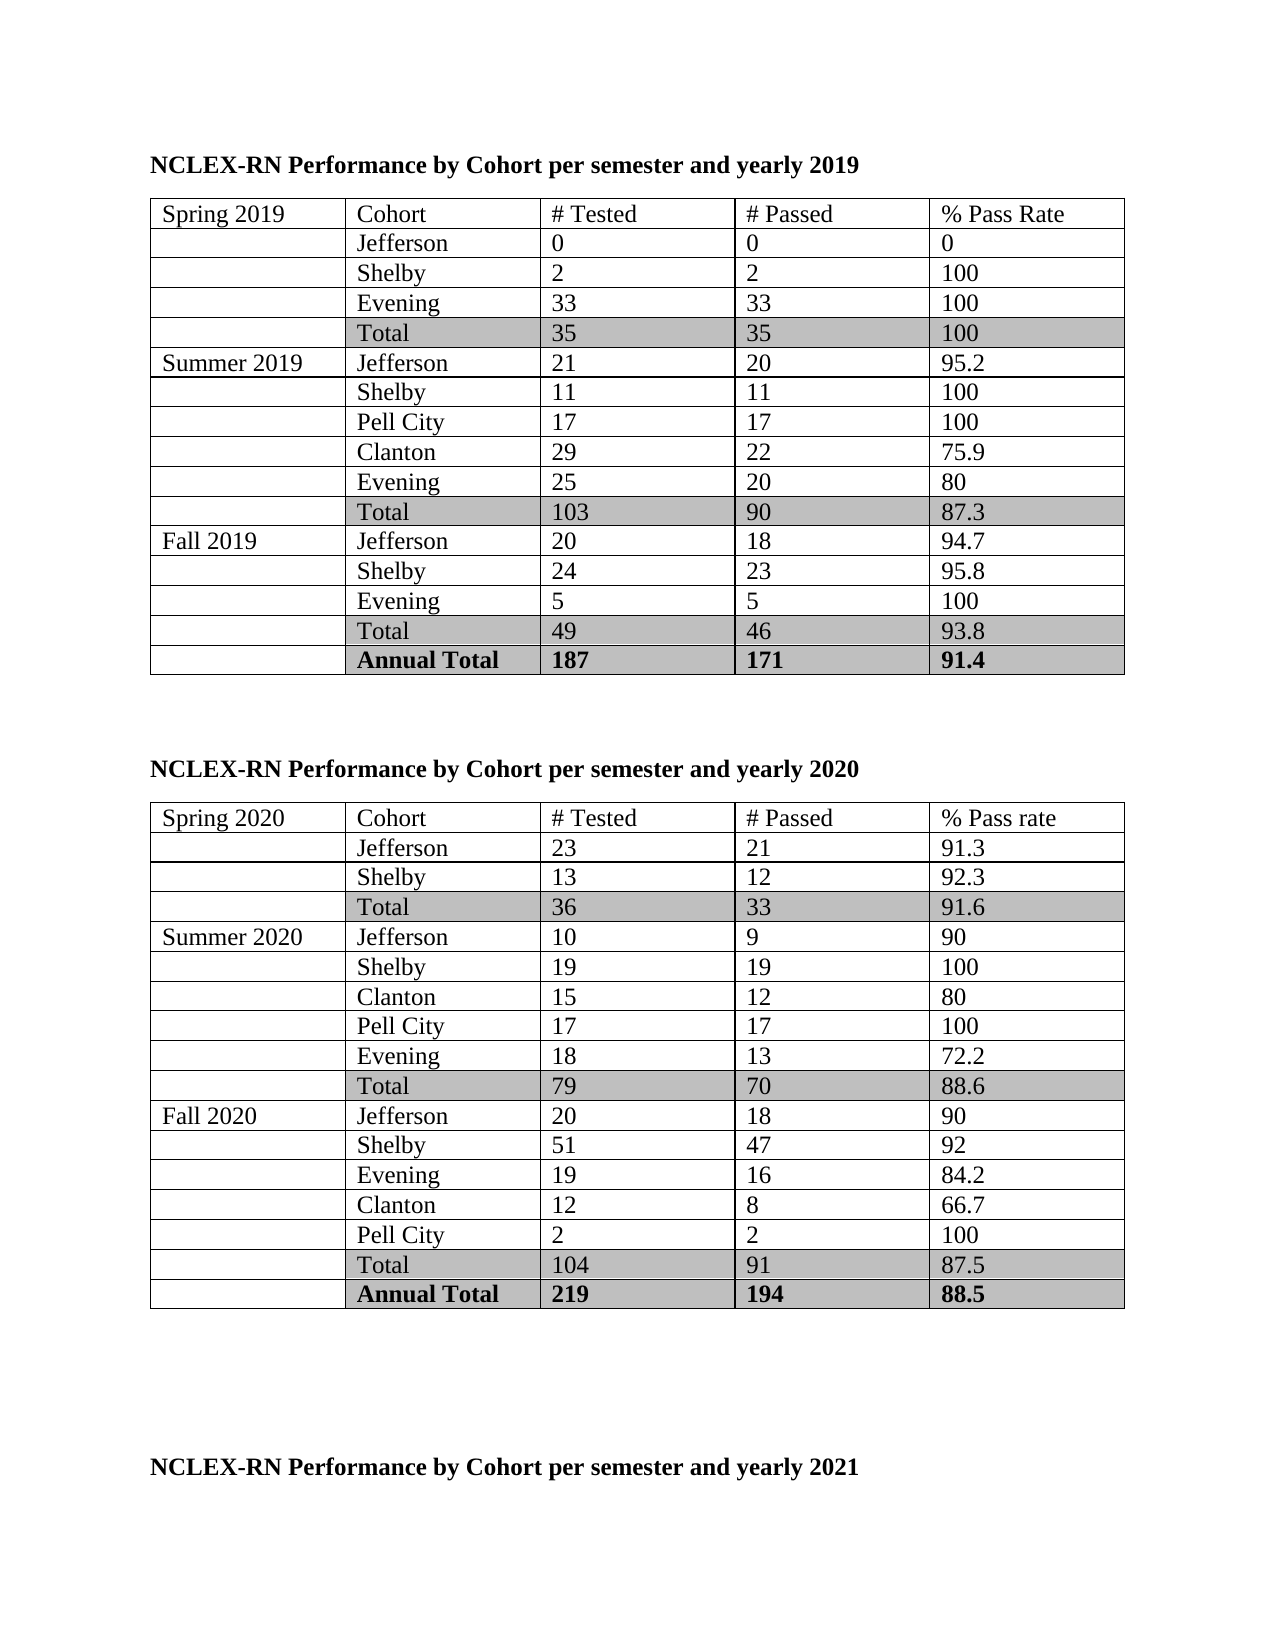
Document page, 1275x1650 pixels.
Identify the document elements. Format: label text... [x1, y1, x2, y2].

table_cell Total [346, 1250, 540, 1278]
table_cell [151, 318, 345, 347]
table_cell Fall 2019 [151, 526, 345, 555]
table_cell [151, 1220, 345, 1249]
table_cell 88.5 [930, 1280, 1124, 1308]
table_cell Jefferson [346, 922, 540, 951]
table_cell 17 [541, 1011, 734, 1040]
table_cell 171 [736, 646, 929, 674]
table_cell 100 [930, 288, 1124, 317]
table_cell [151, 1071, 345, 1100]
table_cell 12 [541, 1190, 734, 1219]
table_cell Evening [346, 467, 540, 496]
table_cell 20 [736, 348, 929, 376]
table_cell Evening [346, 288, 540, 317]
table_cell [151, 1011, 345, 1040]
table_cell 100 [930, 318, 1124, 347]
table_cell 23 [541, 833, 734, 861]
table_cell [151, 833, 345, 861]
table_cell 5 [736, 586, 929, 615]
table_cell [151, 258, 345, 287]
table_cell [151, 1190, 345, 1219]
table_cell Total [346, 318, 540, 347]
table_cell [151, 1250, 345, 1278]
table_cell 13 [736, 1041, 929, 1070]
table_cell 194 [736, 1280, 929, 1308]
table_header # Tested [541, 803, 734, 832]
table_cell 84.2 [930, 1160, 1124, 1189]
table_cell 47 [736, 1131, 929, 1159]
table_cell Shelby [346, 258, 540, 287]
table_cell [151, 982, 345, 1010]
table_cell 92.3 [930, 863, 1124, 891]
table_header # Passed [736, 199, 929, 227]
table_cell 91.6 [930, 892, 1124, 921]
table_cell Pell City [346, 407, 540, 436]
table_cell 100 [930, 378, 1124, 406]
table_cell [151, 1280, 345, 1308]
table_cell 66.7 [930, 1190, 1124, 1219]
table_header Spring 2020 [151, 803, 345, 832]
table_cell Evening [346, 1041, 540, 1070]
table_cell 21 [541, 348, 734, 376]
table_cell [151, 1131, 345, 1159]
table_cell [151, 586, 345, 615]
table_cell 100 [930, 952, 1124, 981]
table_cell 33 [736, 288, 929, 317]
table_cell 100 [930, 1011, 1124, 1040]
table_cell 104 [541, 1250, 734, 1278]
table_cell 91 [736, 1250, 929, 1278]
table_header Cohort [346, 803, 540, 832]
table_cell 49 [541, 616, 734, 644]
table_cell 51 [541, 1131, 734, 1159]
table_cell [151, 467, 345, 496]
table_cell [151, 556, 345, 585]
table_cell 20 [541, 1101, 734, 1129]
table_cell 29 [541, 437, 734, 466]
table_cell 22 [736, 437, 929, 466]
table_cell Evening [346, 1160, 540, 1189]
table_cell 91.3 [930, 833, 1124, 861]
table_cell 87.5 [930, 1250, 1124, 1278]
table_cell 8 [736, 1190, 929, 1219]
table_cell Total [346, 892, 540, 921]
table_cell [151, 229, 345, 257]
table_cell Summer 2020 [151, 922, 345, 951]
table_cell Total [346, 497, 540, 525]
table_cell 15 [541, 982, 734, 1010]
table_cell Total [346, 616, 540, 644]
table_cell 19 [736, 952, 929, 981]
table_cell Clanton [346, 1190, 540, 1219]
table_cell 20 [736, 467, 929, 496]
table_cell 80 [930, 982, 1124, 1010]
table_cell Shelby [346, 378, 540, 406]
table_cell 10 [541, 922, 734, 951]
table_cell Shelby [346, 952, 540, 981]
table_cell 93.8 [930, 616, 1124, 644]
table_cell Jefferson [346, 833, 540, 861]
table_cell 187 [541, 646, 734, 674]
table_cell Clanton [346, 437, 540, 466]
table_cell 11 [541, 378, 734, 406]
table_cell Total [346, 1071, 540, 1100]
table_cell 90 [930, 922, 1124, 951]
text NCLEX-RN Performance by Cohort per semester and yearly 2019 [150, 150, 1125, 179]
table_cell Shelby [346, 1131, 540, 1159]
table_cell 90 [736, 497, 929, 525]
table_cell 19 [541, 952, 734, 981]
table_cell 100 [930, 586, 1124, 615]
table_cell 95.8 [930, 556, 1124, 585]
table_cell 46 [736, 616, 929, 644]
table_cell 9 [736, 922, 929, 951]
table_cell 20 [541, 526, 734, 555]
table_header Cohort [346, 199, 540, 227]
table_cell Annual Total [346, 1280, 540, 1308]
table_cell 18 [736, 526, 929, 555]
table_header Spring 2019 [151, 199, 345, 227]
table_cell 12 [736, 863, 929, 891]
table_cell 0 [541, 229, 734, 257]
table_cell 17 [736, 1011, 929, 1040]
table_cell 18 [541, 1041, 734, 1070]
table_cell 19 [541, 1160, 734, 1189]
table_cell 18 [736, 1101, 929, 1129]
table_cell 0 [930, 229, 1124, 257]
table_cell 2 [736, 1220, 929, 1249]
table_cell 13 [541, 863, 734, 891]
table_cell 25 [541, 467, 734, 496]
table_cell Summer 2019 [151, 348, 345, 376]
table_cell 12 [736, 982, 929, 1010]
table_cell 94.7 [930, 526, 1124, 555]
table_cell 33 [736, 892, 929, 921]
table_cell 100 [930, 1220, 1124, 1249]
table_cell 35 [541, 318, 734, 347]
table_cell Jefferson [346, 526, 540, 555]
table_cell Jefferson [346, 1101, 540, 1129]
table_cell 79 [541, 1071, 734, 1100]
table_cell 87.3 [930, 497, 1124, 525]
table_header # Tested [541, 199, 734, 227]
table_cell 17 [541, 407, 734, 436]
table_cell Annual Total [346, 646, 540, 674]
table_cell 95.2 [930, 348, 1124, 376]
text NCLEX-RN Performance by Cohort per semester and yearly 2020 [150, 754, 1125, 783]
table_cell Shelby [346, 863, 540, 891]
table_cell 17 [736, 407, 929, 436]
table_cell 36 [541, 892, 734, 921]
table_header # Passed [736, 803, 929, 832]
table_cell [151, 288, 345, 317]
table_cell 33 [541, 288, 734, 317]
table_cell 35 [736, 318, 929, 347]
table_cell 2 [541, 1220, 734, 1249]
table_header % Pass rate [930, 803, 1124, 832]
text NCLEX-RN Performance by Cohort per semester and yearly 2021 [150, 1452, 1125, 1481]
table_cell [151, 616, 345, 644]
table_cell 103 [541, 497, 734, 525]
table_cell 2 [736, 258, 929, 287]
table_cell [151, 407, 345, 436]
table_cell [151, 892, 345, 921]
table_cell 100 [930, 258, 1124, 287]
table_cell Shelby [346, 556, 540, 585]
table_cell 80 [930, 467, 1124, 496]
table_cell 91.4 [930, 646, 1124, 674]
table_cell Jefferson [346, 229, 540, 257]
table_cell Fall 2020 [151, 1101, 345, 1129]
table_cell 11 [736, 378, 929, 406]
table_cell 219 [541, 1280, 734, 1308]
table_cell 88.6 [930, 1071, 1124, 1100]
table_cell [151, 497, 345, 525]
table_cell [151, 952, 345, 981]
table_cell 23 [736, 556, 929, 585]
table_cell 92 [930, 1131, 1124, 1159]
table_cell [151, 437, 345, 466]
table_cell 5 [541, 586, 734, 615]
table_cell 75.9 [930, 437, 1124, 466]
table_cell 90 [930, 1101, 1124, 1129]
table_cell 2 [541, 258, 734, 287]
table_cell 72.2 [930, 1041, 1124, 1070]
table_cell 16 [736, 1160, 929, 1189]
table_cell 21 [736, 833, 929, 861]
table_cell [151, 1041, 345, 1070]
table_header % Pass Rate [930, 199, 1124, 227]
table_cell 100 [930, 407, 1124, 436]
table_cell 70 [736, 1071, 929, 1100]
table_cell Pell City [346, 1220, 540, 1249]
table_cell 0 [736, 229, 929, 257]
table_cell Evening [346, 586, 540, 615]
table_cell 24 [541, 556, 734, 585]
table_cell Jefferson [346, 348, 540, 376]
table_cell [151, 378, 345, 406]
table_cell [151, 646, 345, 674]
table_cell [151, 863, 345, 891]
table_cell [151, 1160, 345, 1189]
table_cell Pell City [346, 1011, 540, 1040]
table_cell Clanton [346, 982, 540, 1010]
